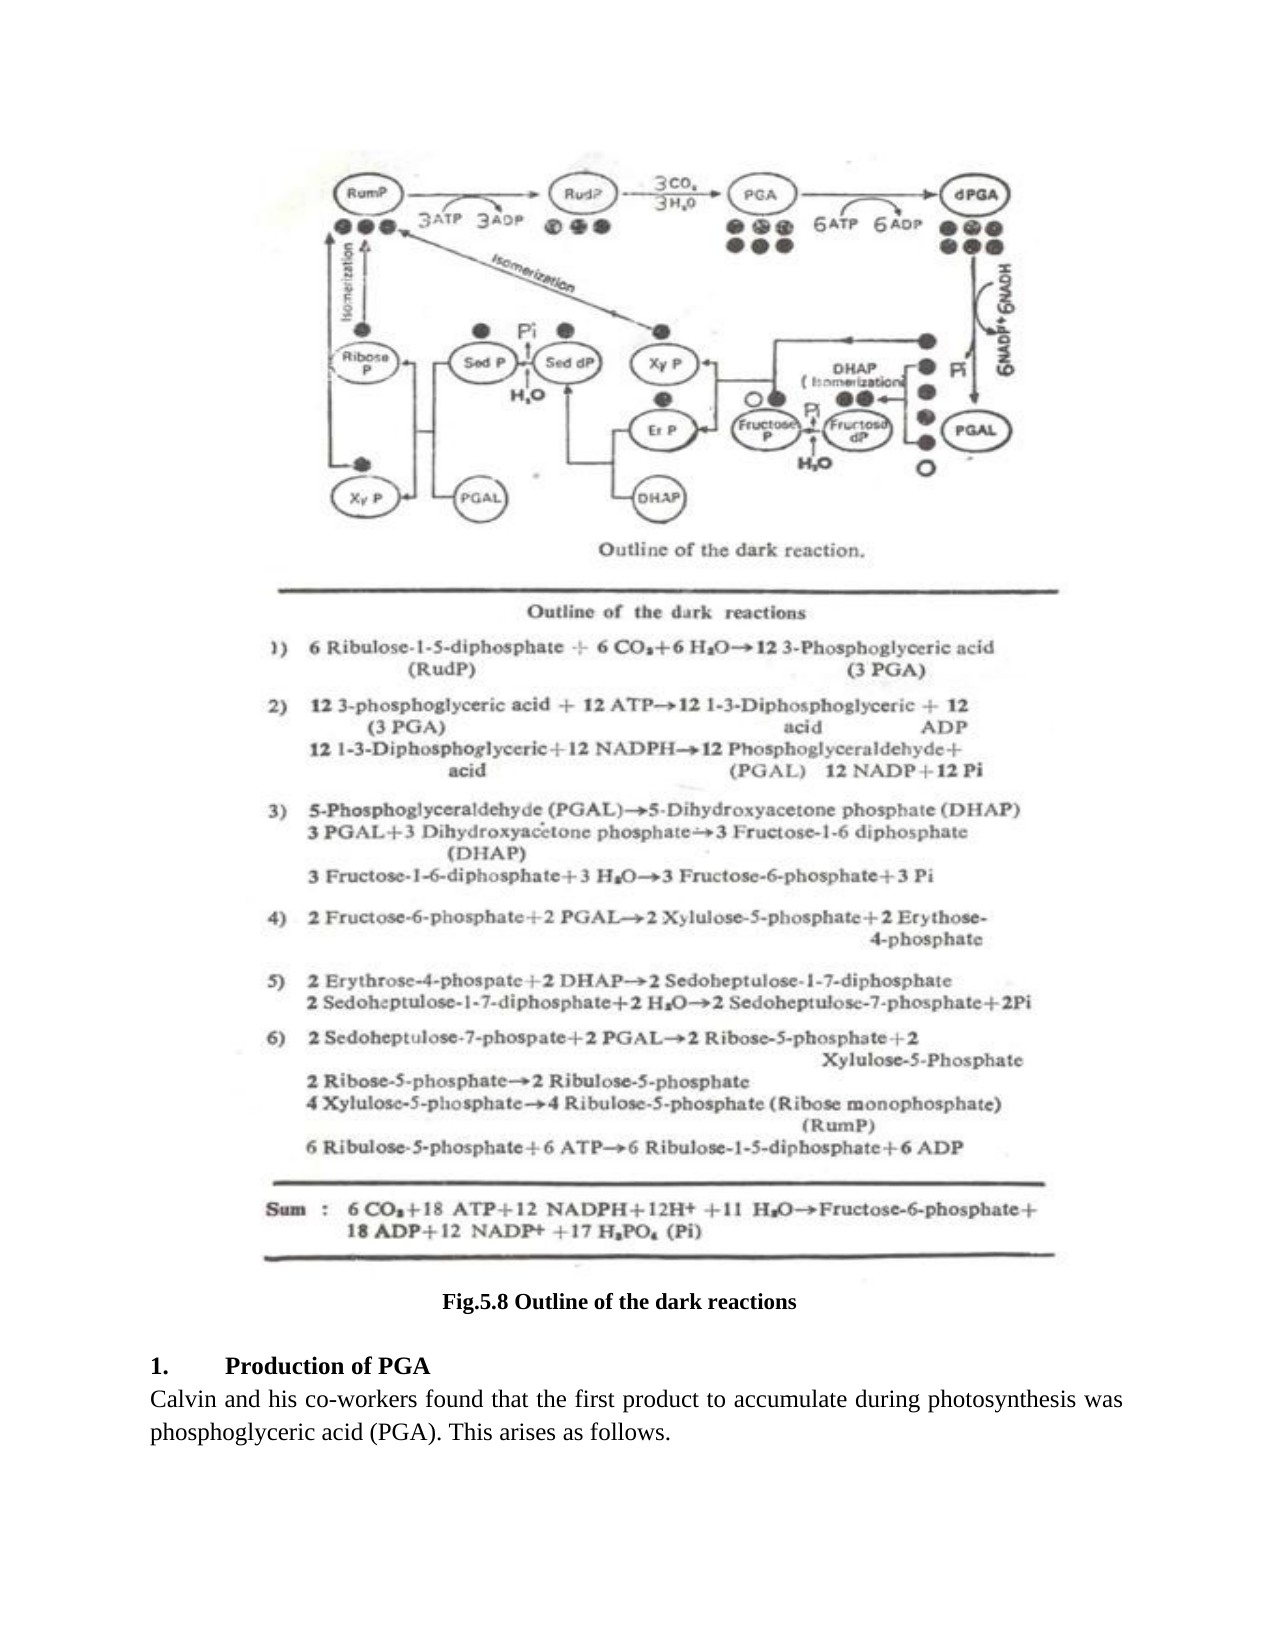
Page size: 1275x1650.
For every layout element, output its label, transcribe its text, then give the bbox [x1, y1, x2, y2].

text Fig.5.8 Outline of the dark reactions [442, 1288, 1235, 1314]
subtitle Production of PGA [150, 1351, 1235, 1380]
picture [231, 148, 1069, 1285]
text Calvin and his co-workers found that the first product to accumulate during photosynthesis was phosphoglyceric acid (PGA). This arises as follows. [150, 1384, 1125, 1446]
